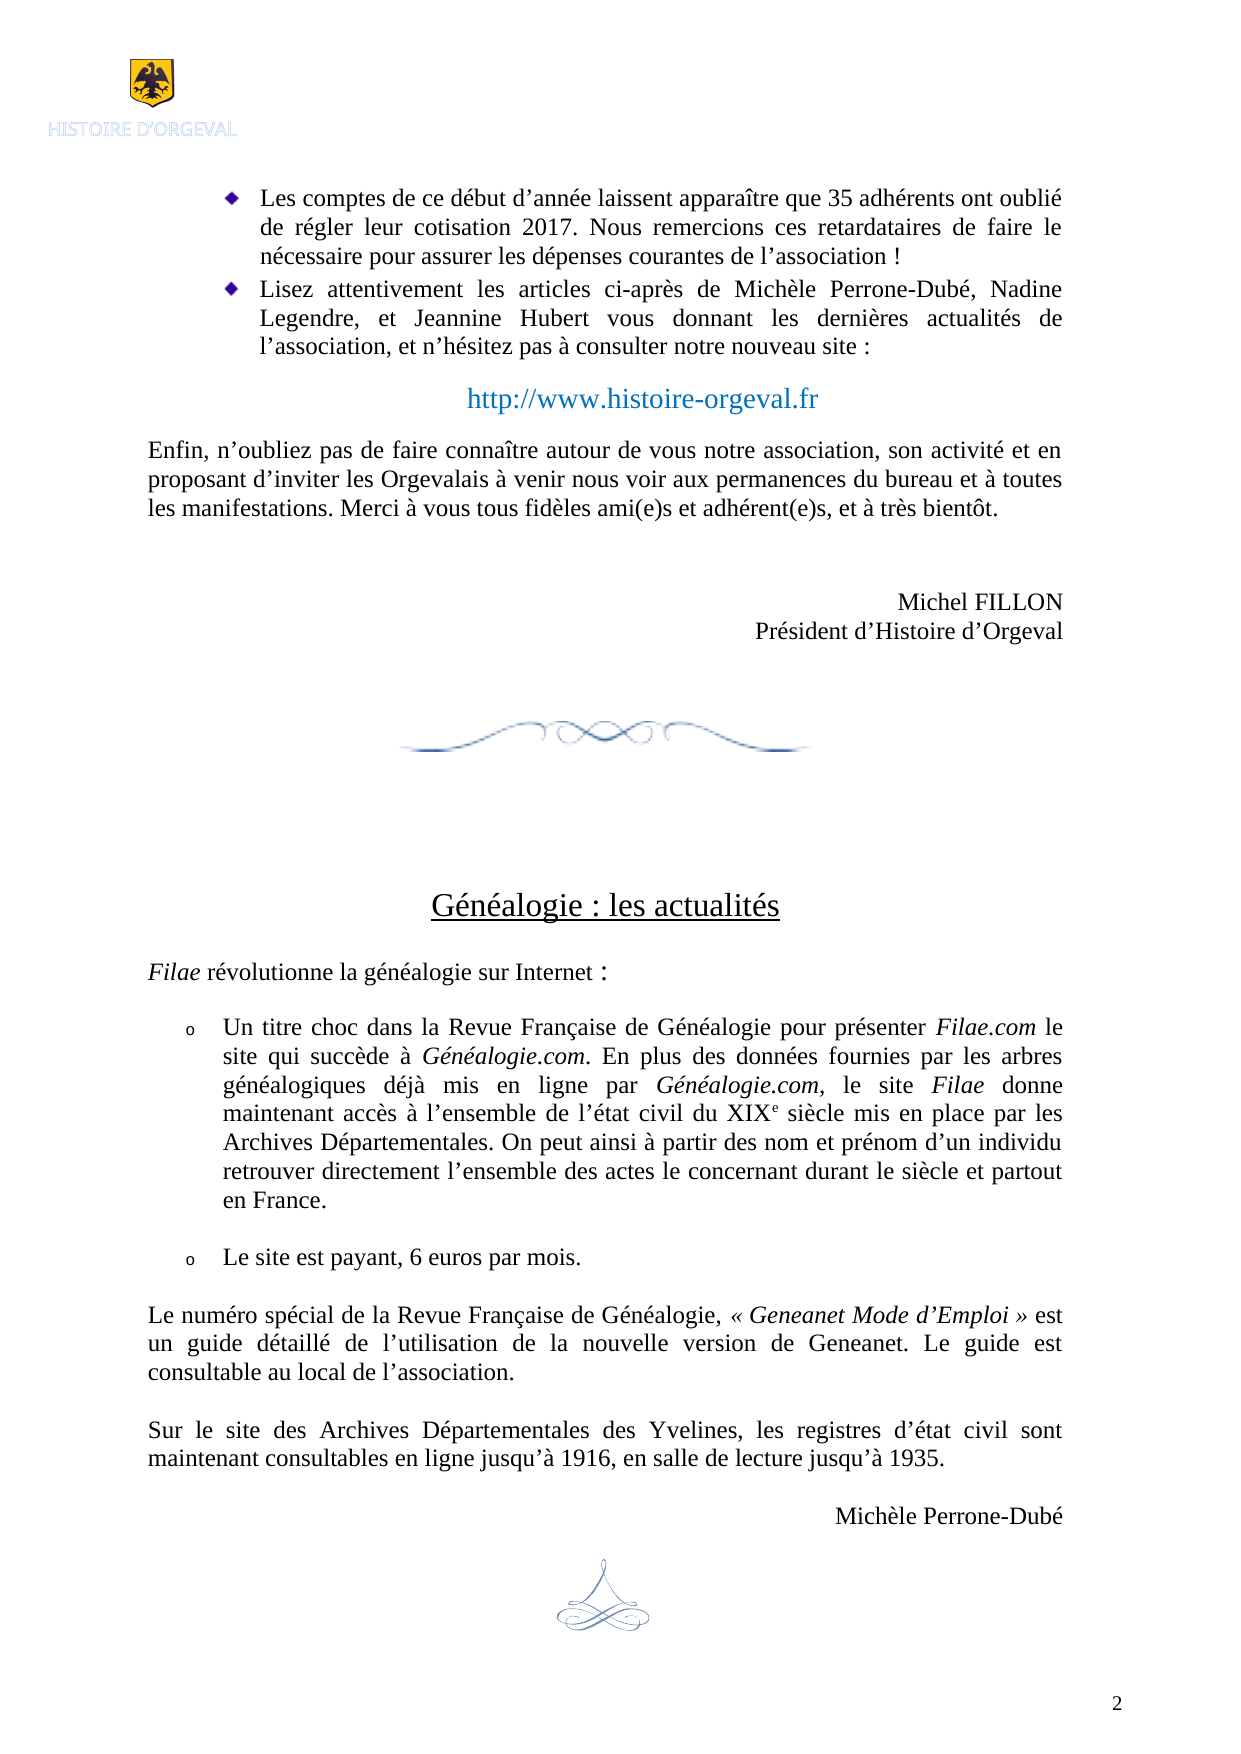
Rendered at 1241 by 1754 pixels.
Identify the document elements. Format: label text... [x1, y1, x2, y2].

text http://www.histoire-orgeval.fr [222, 381, 1063, 414]
text Généalogie : les actualités [148, 886, 1063, 924]
picture [223, 190, 241, 207]
text Filae révolutionne la généalogie sur Internet : [148, 953, 1063, 986]
list Les comptes de ce début d’année laissent apparaître que 35 adhérents ont oublié de régler leur cotisation 2017. Nous remercions ces retardataires de faire le nécessaire pour assurer les dépenses courantes de l’association ! [222, 183, 1063, 270]
list Le site est payant, 6 euros par mois. [185, 1242, 1063, 1271]
text Le numéro spécial de la Revue Française de Généalogie, « Geneanet Mode d’Emploi » est un guide détaillé de l’utilisation de la nouvelle version de Geneanet. Le guide est consultable au local de l’association. [148, 1300, 1063, 1386]
list Lisez attentivement les articles ci-après de Michèle Perrone-Dubé, Nadine Legendre, et Jeannine Hubert vous donnant les dernières actualités de l’association, et n’hésitez pas à consulter notre nouveau site : [222, 274, 1063, 360]
list Un titre choc dans la Revue Française de Généalogie pour présenter Filae.com le site qui succède à Généalogie.com. En plus des données fournies par les arbres généalogiques déjà mis en ligne par Généalogie.com, le site Filae donne maintenant accès à l’ensemble de l’état civil du XIXe siècle mis en place par les Archives Départementales. On peut ainsi à partir des nom et prénom d’un individu retrouver directement l’ensemble des actes le concernant durant le siècle et partout en France. [185, 1012, 1063, 1213]
text Michel FILLON [148, 587, 1063, 616]
text Enfin, n’oubliez pas de faire connaître autour de vous notre association, son activité et en proposant d’inviter les Orgevalais à venir nous voir aux permanences du bureau et à toutes les manifestations. Merci à vous tous fidèles ami(e)s et adhérent(e)s, et à très bientôt. [148, 435, 1063, 522]
picture [130, 59, 175, 108]
text Michèle Perrone-Dubé [89, 1501, 1063, 1530]
text Sur le site des Archives Départementales des Yvelines, les registres d’état civil sont maintenant consultables en ligne jusqu’à 1916, en salle de lecture jusqu’à 1935. [148, 1415, 1063, 1472]
text Président d’Histoire d’Orgeval [148, 616, 1063, 645]
picture [223, 280, 240, 298]
